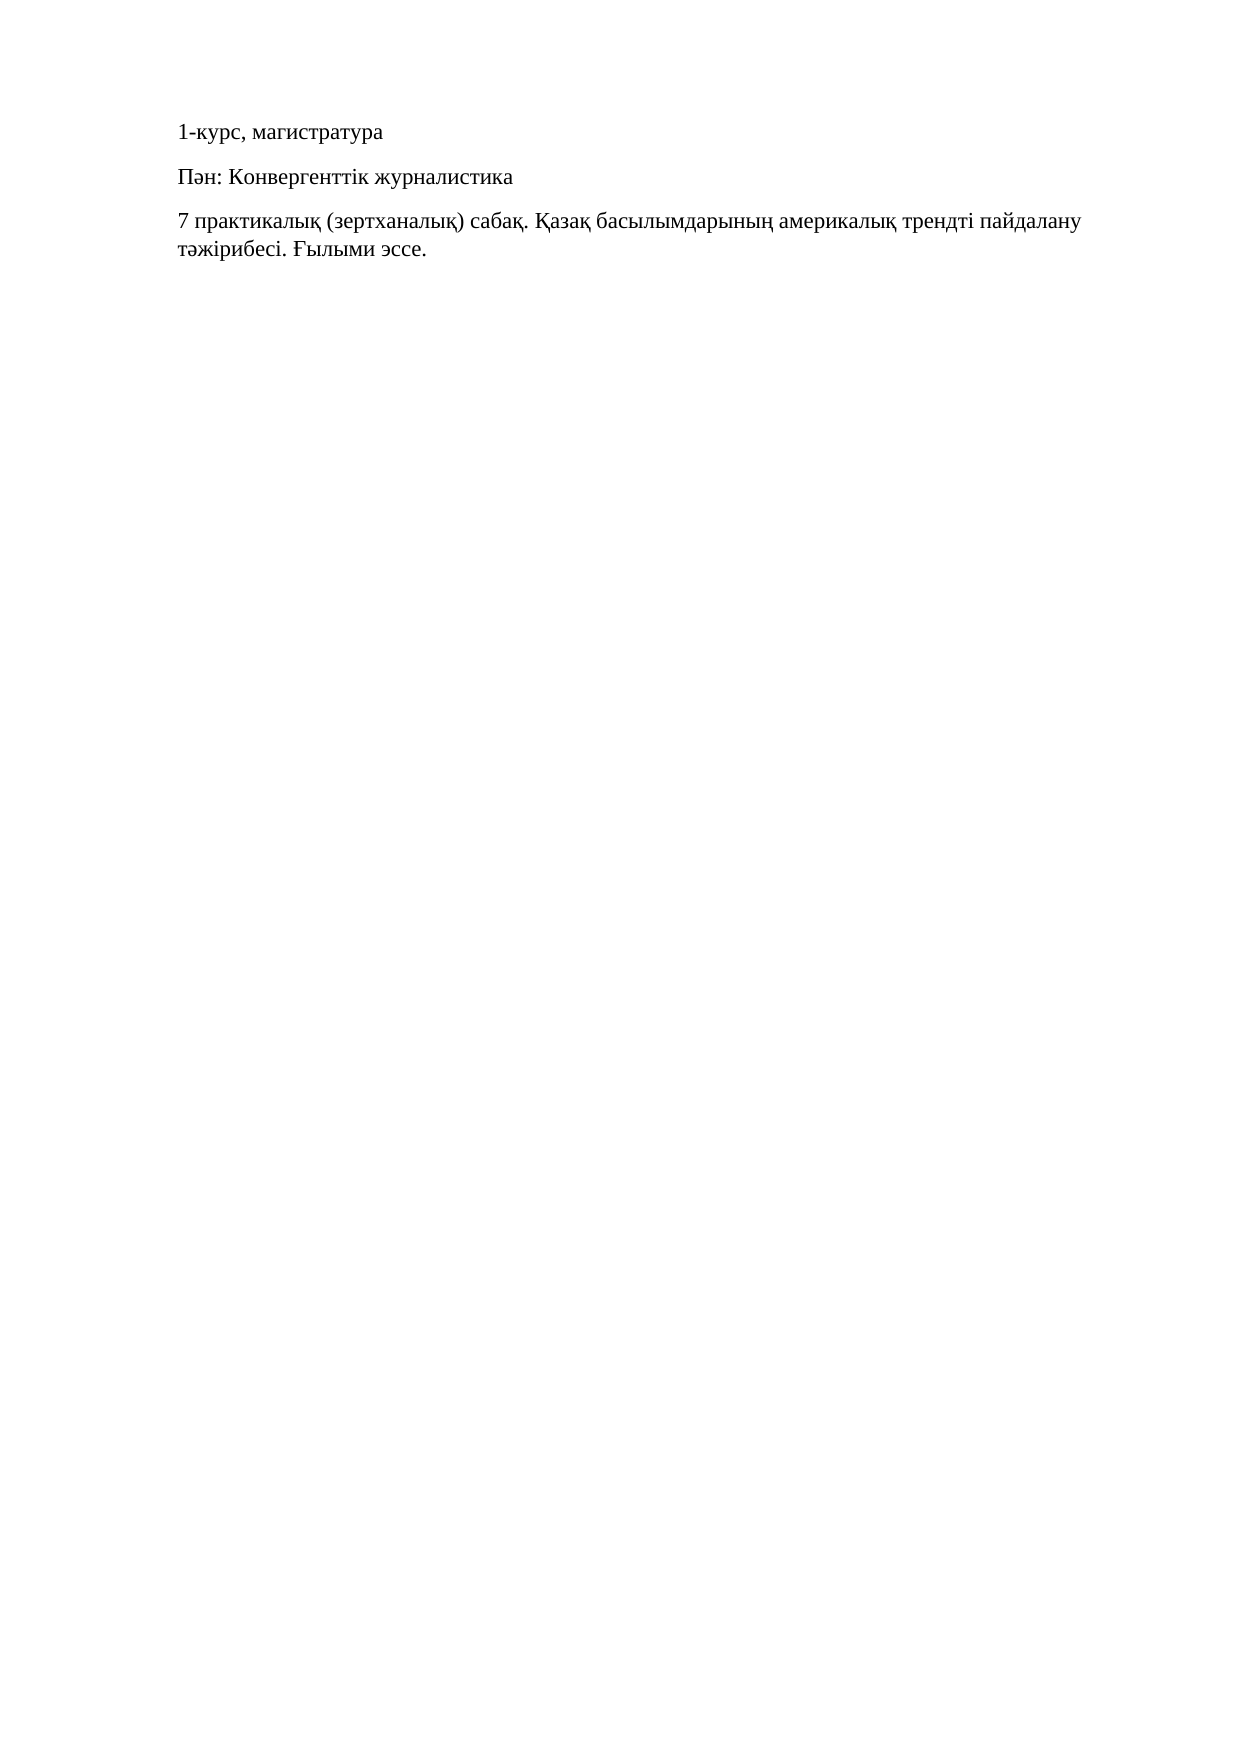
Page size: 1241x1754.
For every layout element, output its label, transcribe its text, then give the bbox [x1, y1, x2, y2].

text 7 практикалық (зертханалық) сабақ. Қазақ басылымдарының америкалық трендті пайдалану тәжірибесі. Ғылыми эссе. [177, 207, 1152, 262]
text Пән: Конвергенттік журналистика [177, 163, 1152, 189]
text 1-курс, магистратура [177, 118, 1152, 144]
